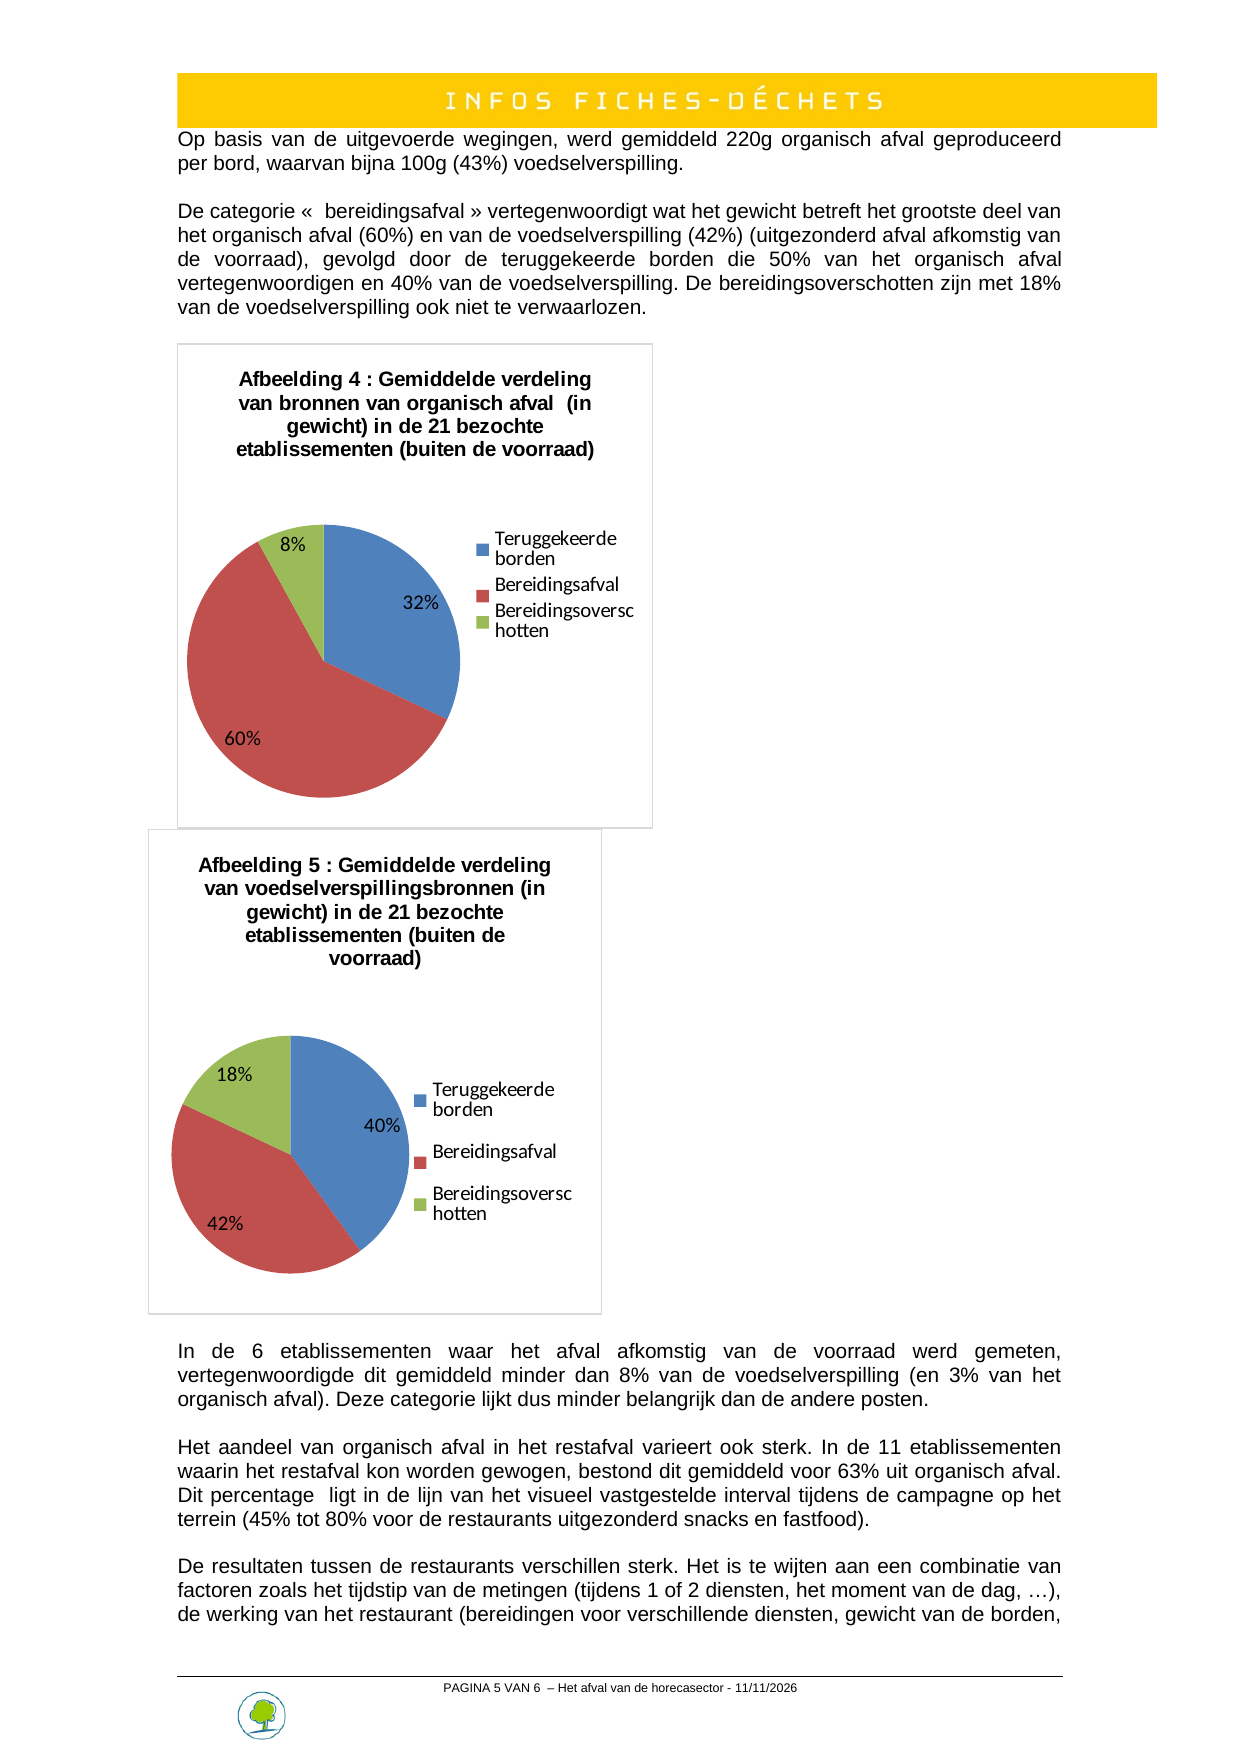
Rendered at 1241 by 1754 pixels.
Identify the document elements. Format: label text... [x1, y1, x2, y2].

text Op basis van de uitgevoerde wegingen, werd gemiddeld 220g organisch afval geproduceerd per bord, waarvan bijna 100g (43%) voedselverspilling. [177, 128, 1063, 175]
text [177, 1554, 1063, 1626]
text De categorie « bereidingsafval » vertegenwoordigt wat het gewicht betreft het grootste deel van het organisch afval (60%) en van de voedselverspilling (42%) (uitgezonderd afval afkomstig van de voorraad), gevolgd door de teruggekeerde borden die 50% van het organisch afval vertegenwoordigen en 40% van de voedselverspilling. De bereidingsoverschotten zijn met 18% van de voedselverspilling ook niet te verwaarlozen. [177, 199, 1063, 319]
text In de 6 etablissementen waar het afval afkomstig van de voorraad werd gemeten, vertegenwoordigde dit gemiddeld minder dan 8% van de voedselverspilling (en 3% van het organisch afval). Deze categorie lijkt dus minder belangrijk dan de andere posten. [177, 1339, 1063, 1411]
text Het aandeel van organisch afval in het restafval varieert ook sterk. In de 11 etablissementen waarin het restafval kon worden gewogen, bestond dit gemiddeld voor 63% uit organisch afval. Dit percentage ligt in de lijn van het visueel vastgestelde interval tijdens de campagne op het terrein (45% tot 80% voor de restaurants uitgezonderd snacks en fastfood). [177, 1434, 1063, 1530]
picture [177, 73, 1158, 128]
picture [233, 1688, 289, 1743]
